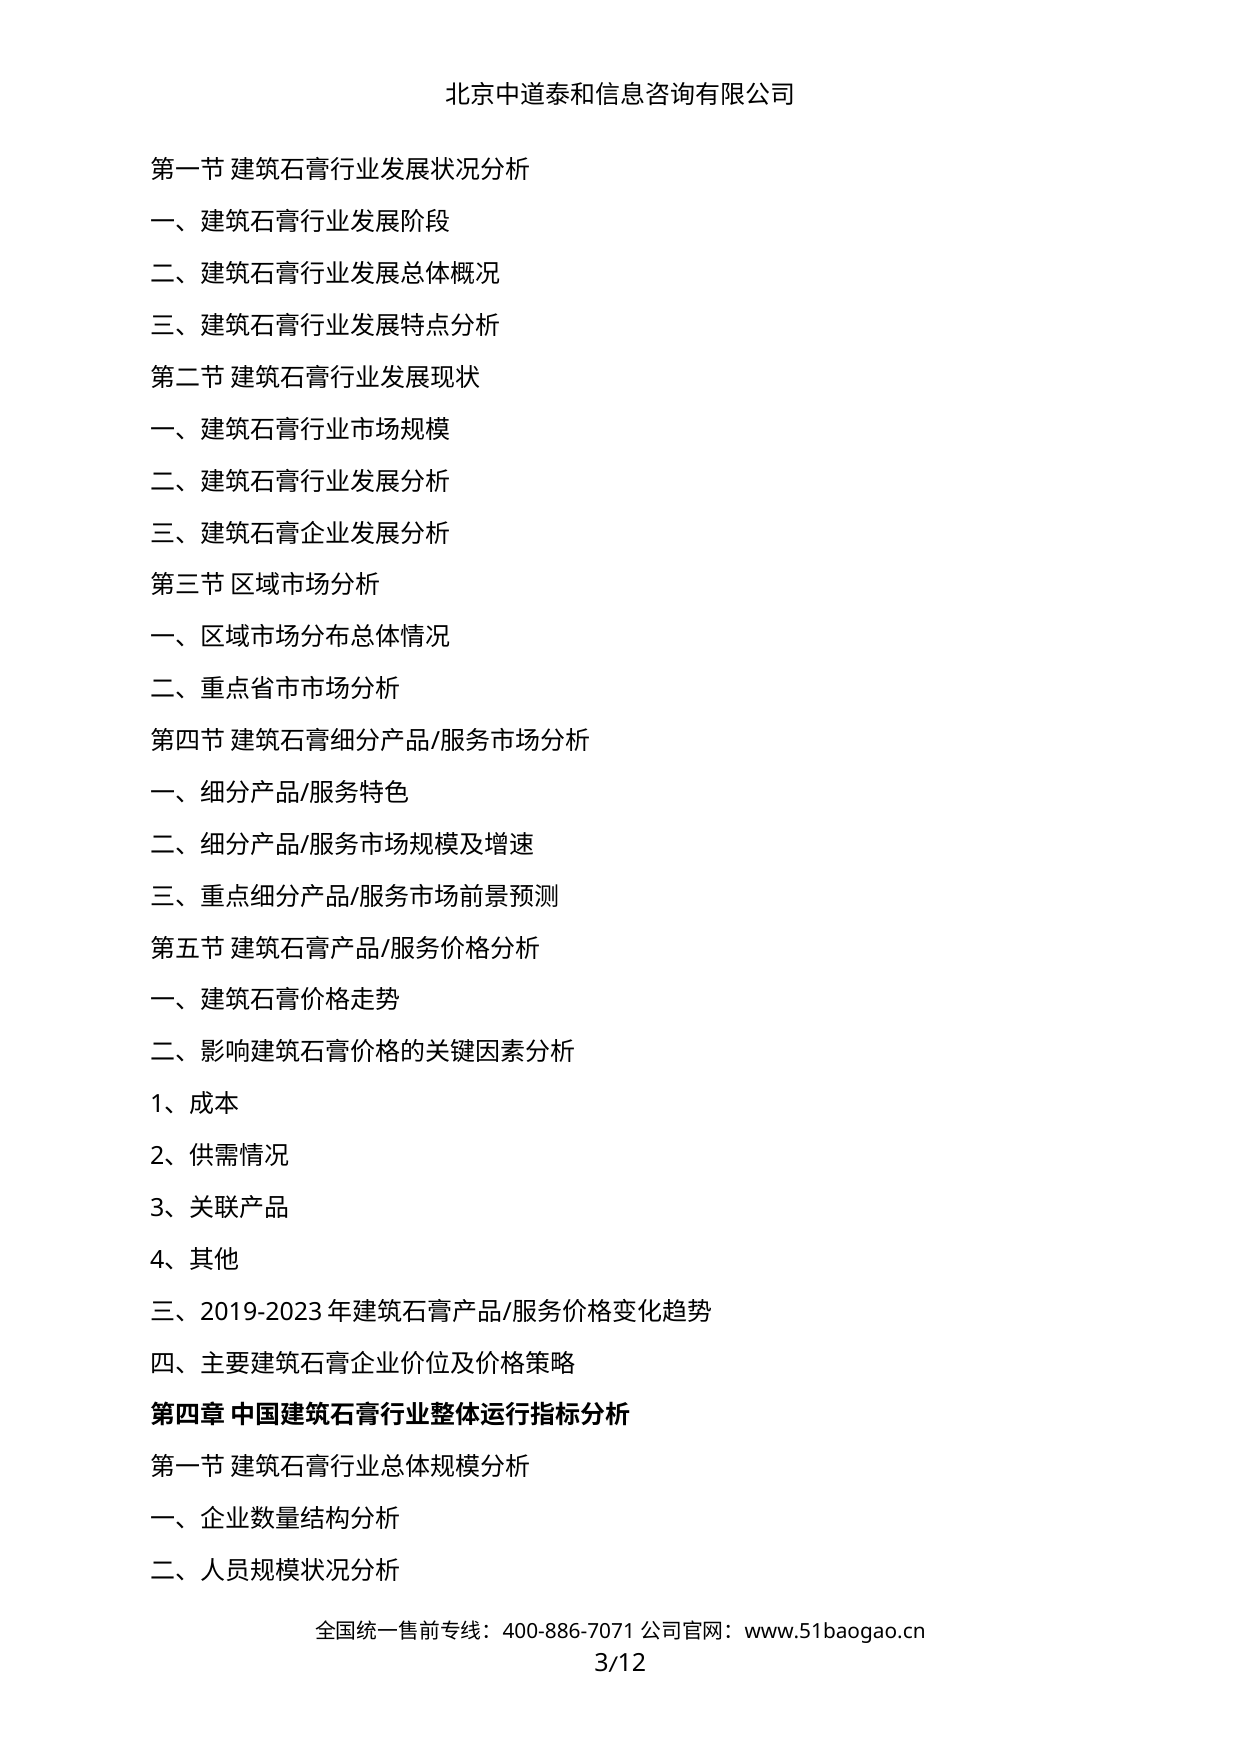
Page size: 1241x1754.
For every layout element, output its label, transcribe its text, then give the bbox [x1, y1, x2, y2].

text 三、建筑石膏行业发展特点分析 [150, 306, 1090, 342]
text 第一节 建筑石膏行业总体规模分析 [150, 1447, 1090, 1483]
text 三、2019-2023年建筑石膏产品/服务价格变化趋势 [150, 1291, 1090, 1327]
text 二、细分产品/服务市场规模及增速 [150, 824, 1090, 861]
text 一、建筑石膏行业发展阶段 [150, 202, 1090, 238]
text 4、其他 [150, 1239, 1090, 1276]
text 第三节 区域市场分析 [150, 565, 1090, 601]
text 一、建筑石膏价格走势 [150, 980, 1090, 1016]
text 三、重点细分产品/服务市场前景预测 [150, 876, 1090, 912]
text 第二节 建筑石膏行业发展现状 [150, 357, 1090, 394]
text 3、关联产品 [150, 1187, 1090, 1224]
text 1、成本 [150, 1084, 1090, 1120]
text 二、影响建筑石膏价格的关键因素分析 [150, 1032, 1090, 1068]
text 第一节 建筑石膏行业发展状况分析 [150, 150, 1090, 186]
text 第四节 建筑石膏细分产品/服务市场分析 [150, 721, 1090, 757]
text 二、建筑石膏行业发展总体概况 [150, 254, 1090, 290]
text 二、建筑石膏行业发展分析 [150, 461, 1090, 497]
text 一、建筑石膏行业市场规模 [150, 409, 1090, 446]
text 二、重点省市市场分析 [150, 669, 1090, 705]
text 一、企业数量结构分析 [150, 1499, 1090, 1535]
text 第五节 建筑石膏产品/服务价格分析 [150, 928, 1090, 964]
text 2、供需情况 [150, 1136, 1090, 1172]
text 第四章 中国建筑石膏行业整体运行指标分析 [150, 1395, 1090, 1431]
text 二、人员规模状况分析 [150, 1551, 1090, 1587]
text 一、细分产品/服务特色 [150, 772, 1090, 809]
text 一、区域市场分布总体情况 [150, 617, 1090, 653]
text 三、建筑石膏企业发展分析 [150, 513, 1090, 549]
text 四、主要建筑石膏企业价位及价格策略 [150, 1343, 1090, 1379]
